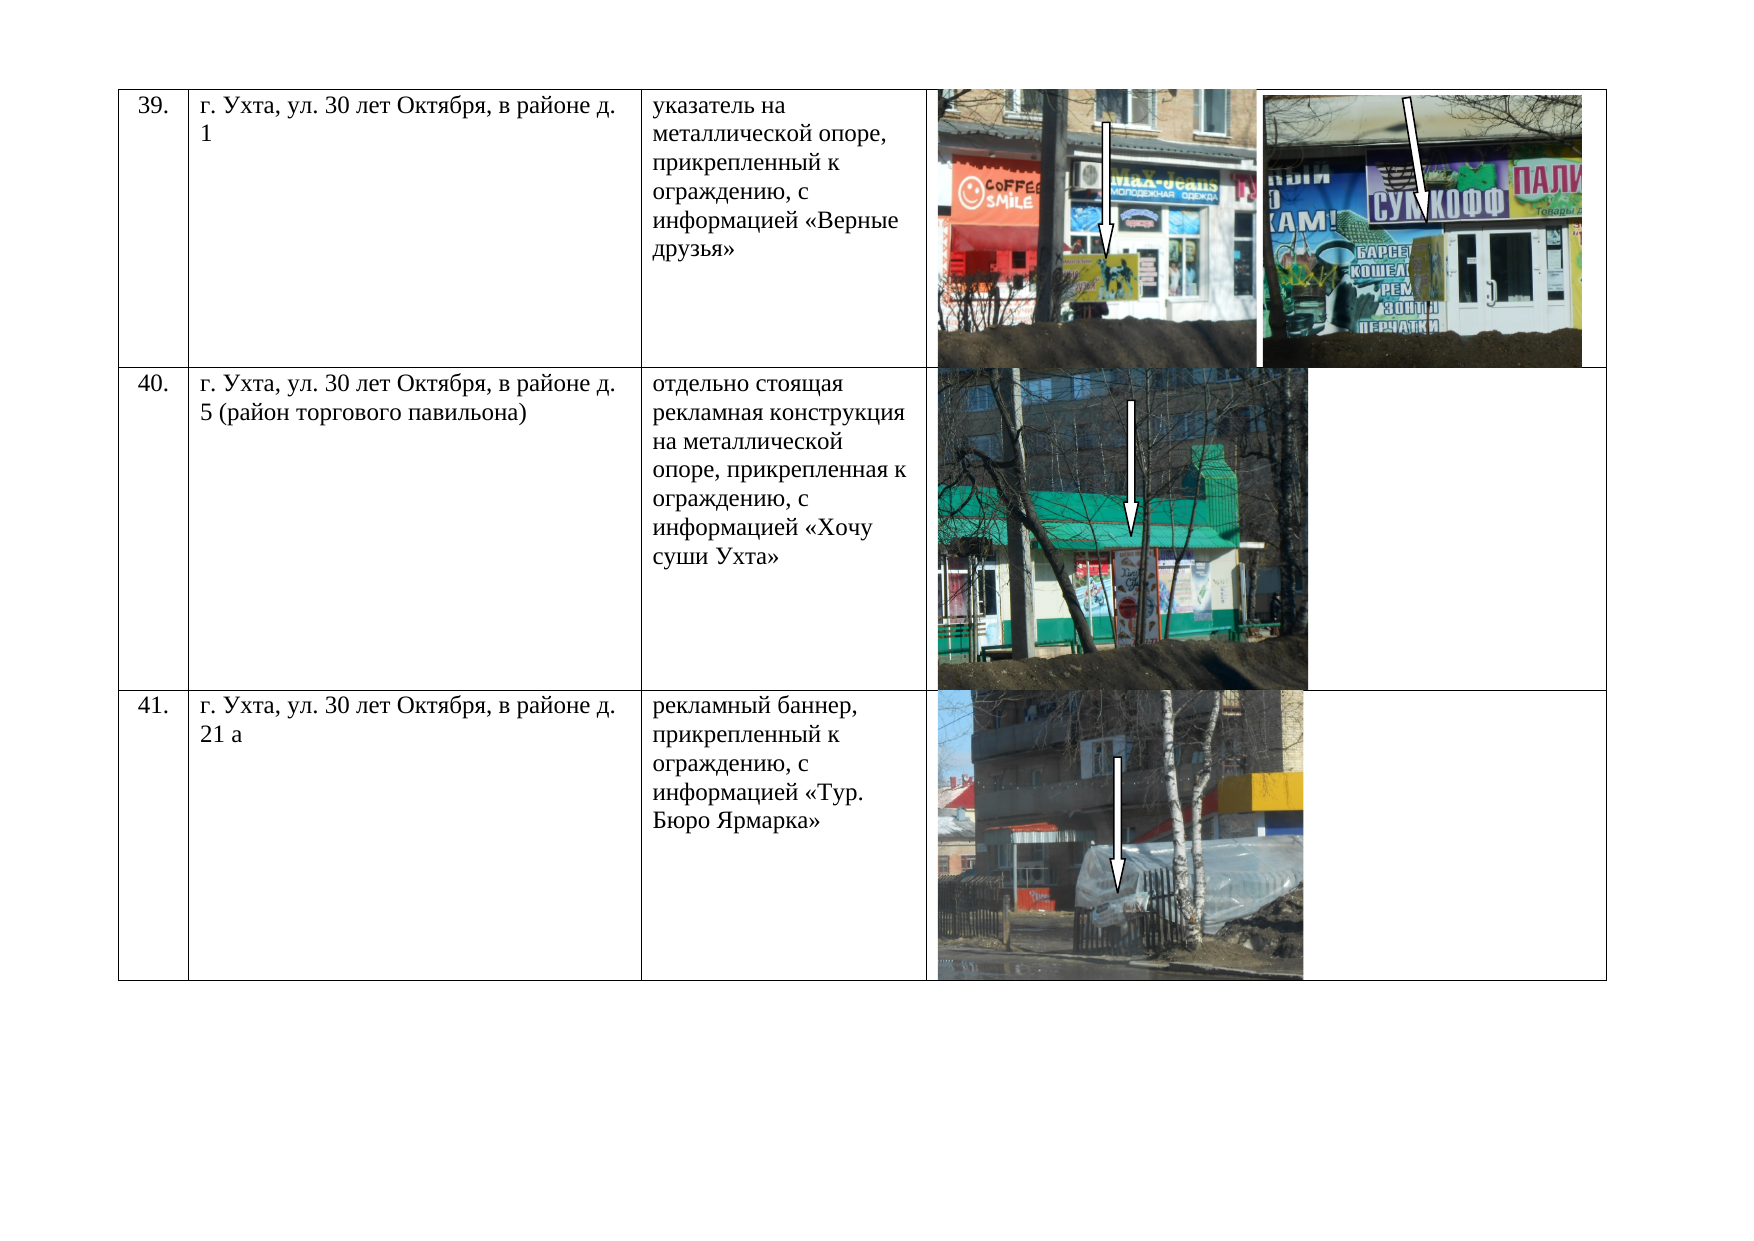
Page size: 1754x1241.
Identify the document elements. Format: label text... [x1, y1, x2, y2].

table_cell 39. [119, 90, 188, 367]
table_cell [927, 368, 937, 689]
table_cell 40. [119, 368, 188, 689]
table_cell [927, 90, 937, 367]
table_cell [1304, 691, 1606, 980]
table_cell [927, 691, 937, 980]
table_cell [1257, 90, 1606, 367]
table_cell [1309, 368, 1606, 689]
table_cell г. Ухта, ул. 30 лет Октября, в районе д. 5 (район торгового павильона) [189, 368, 641, 689]
table_cell отдельно стоящая рекламная конструкция на металлической опоре, прикрепленная к ограждению, с информацией «Хочу суши Ухта» [642, 368, 926, 689]
picture [937, 89, 1582, 980]
table_cell 41. [119, 691, 188, 980]
table_cell указатель на металлической опоре, прикрепленный к ограждению, с информацией «Верные друзья» [642, 90, 926, 367]
table_cell г. Ухта, ул. 30 лет Октября, в районе д. 21 а [189, 691, 641, 980]
table_cell рекламный баннер, прикрепленный к ограждению, с информацией «Тур. Бюро Ярмарка» [642, 691, 926, 980]
table_cell г. Ухта, ул. 30 лет Октября, в районе д. 1 [189, 90, 641, 367]
